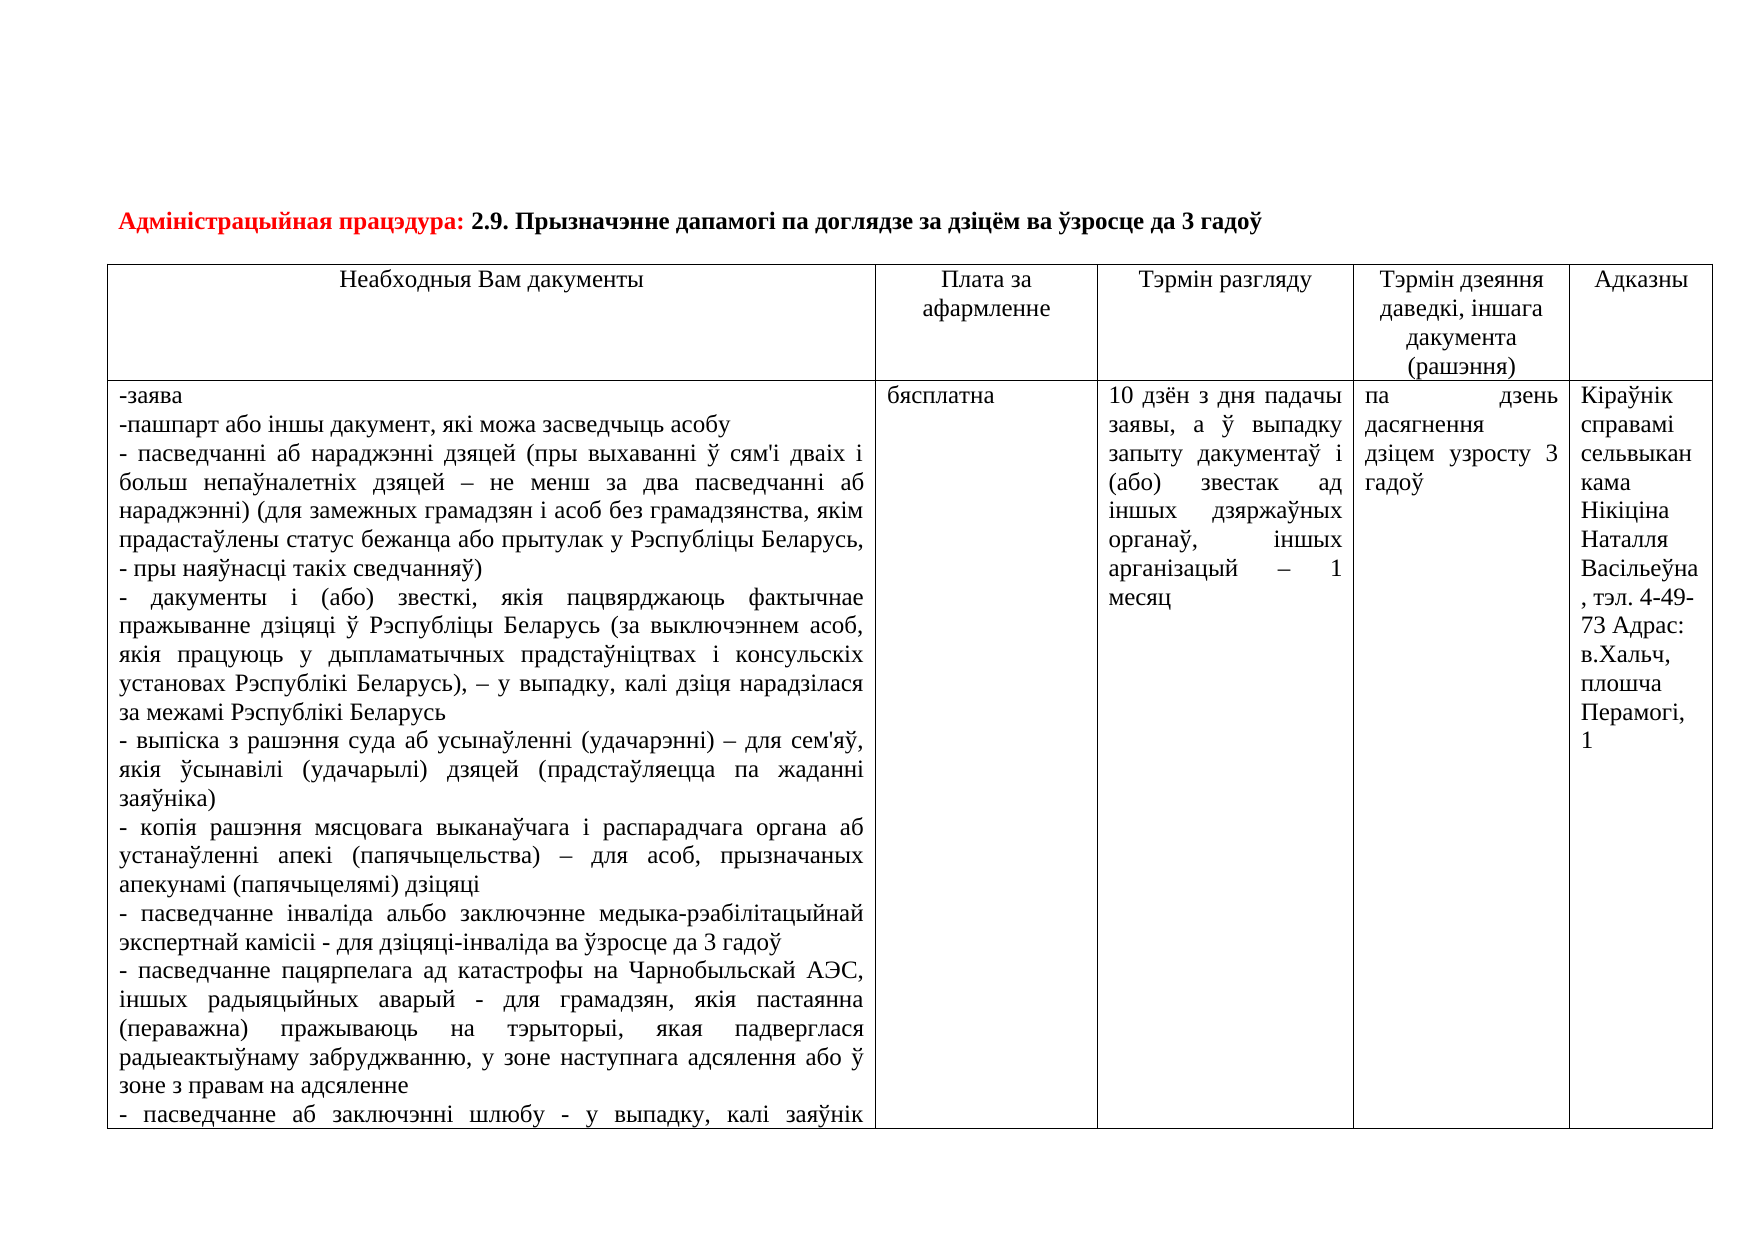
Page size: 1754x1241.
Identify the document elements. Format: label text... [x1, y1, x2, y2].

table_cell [1570, 381, 1712, 1128]
text Адміністрацыйная працэдура: 2.9. Прызначэнне дапамогі па доглядзе за дзіцём ва ўзросце да 3 гадоў [118, 206, 1695, 235]
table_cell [1354, 381, 1569, 1128]
table_header Адказны [1570, 265, 1712, 379]
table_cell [1098, 381, 1353, 1128]
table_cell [108, 381, 875, 1128]
table_header Тэрмін дзеяння даведкі, іншага дакумента (рашэння) [1354, 265, 1569, 379]
table_header Тэрмін разгляду [1098, 265, 1353, 379]
table_header Плата за афармленне [876, 265, 1097, 379]
table_cell бясплатна [876, 381, 1097, 1128]
table_header Неабходныя Вам дакументы [108, 265, 875, 379]
